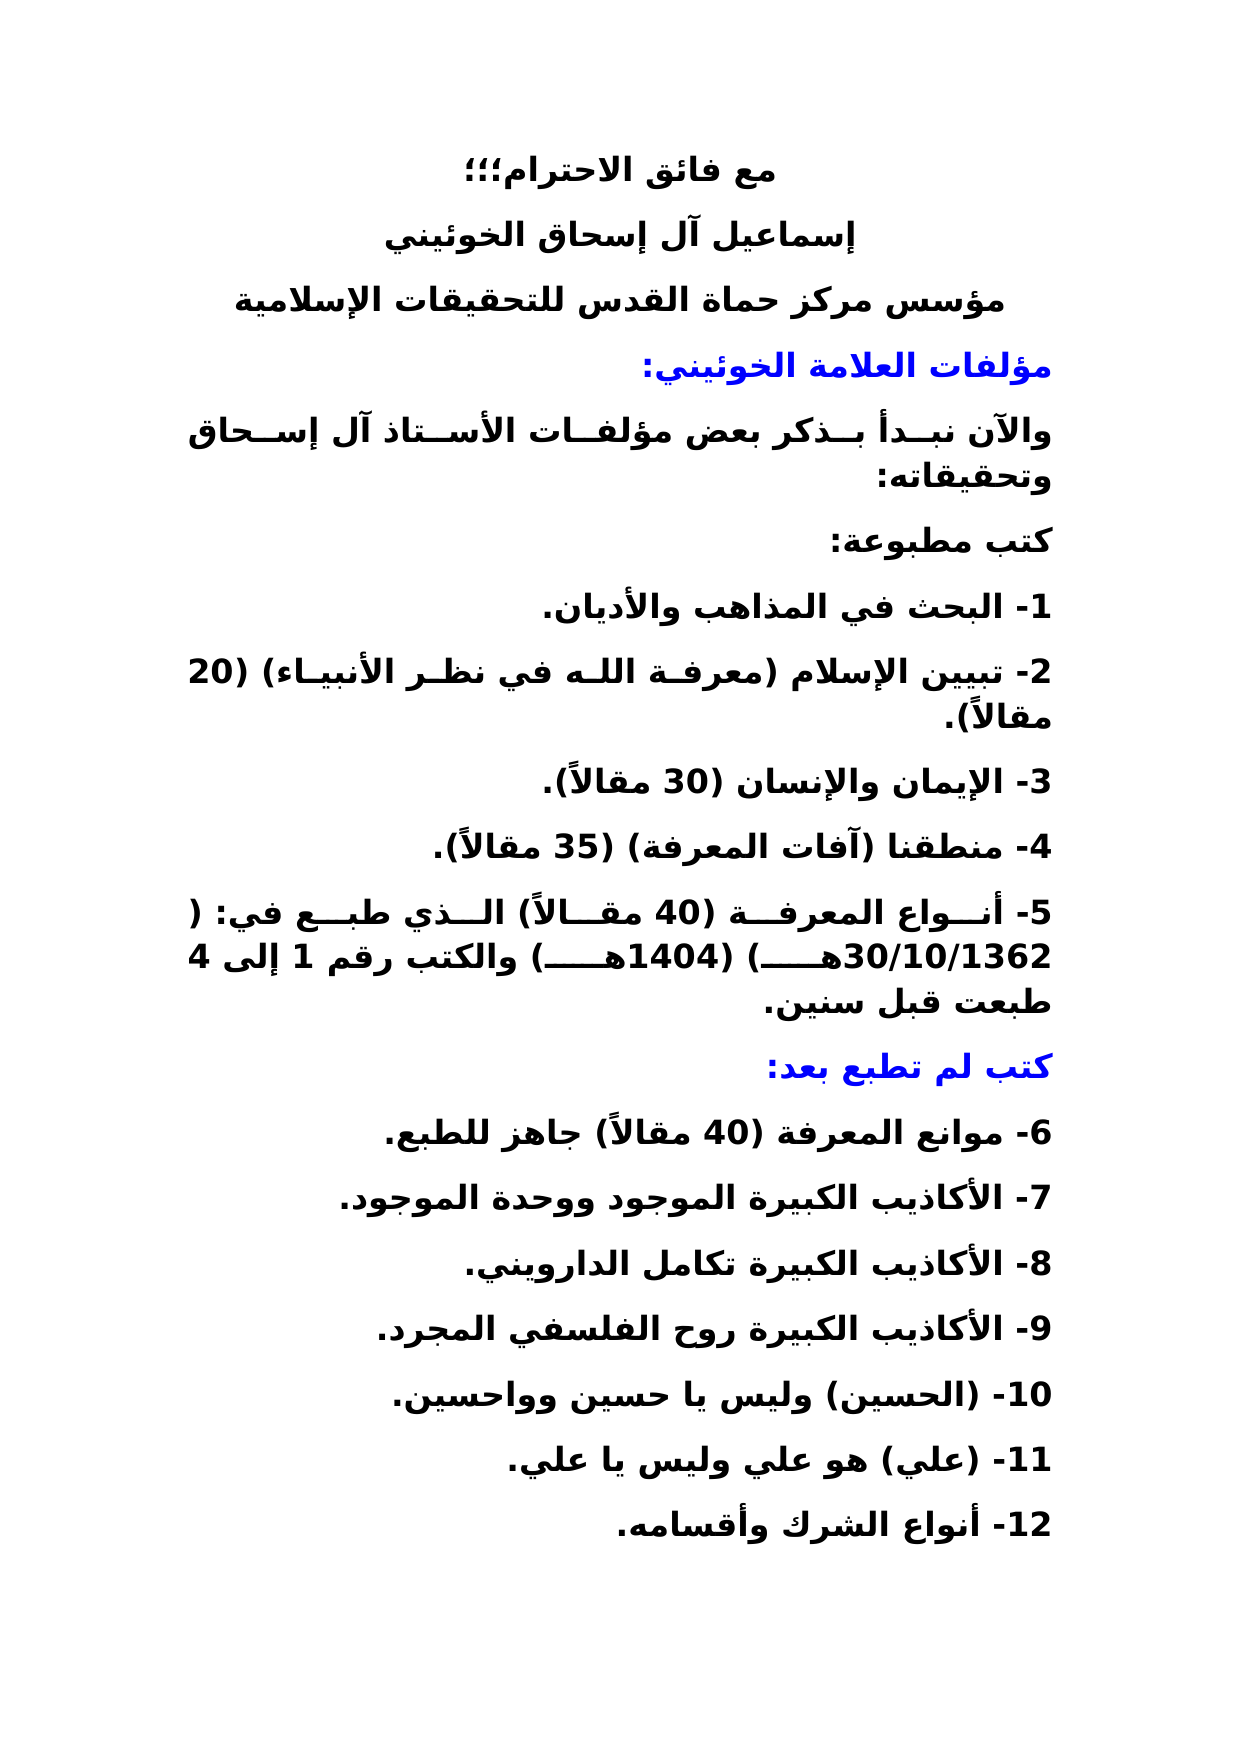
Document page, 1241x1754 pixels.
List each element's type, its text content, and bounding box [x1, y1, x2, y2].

text 11- (علي) هو علي وليس يا علي. [187, 1440, 1053, 1479]
text إسماعيل آل إسحاق الخوئيني [187, 215, 1053, 254]
text 6- موانع المعرفة (40 مقالاً) جاهز للطبع. [187, 1113, 1053, 1152]
text 12- أنواع الشرك وأقسامه. [187, 1506, 1053, 1545]
text 3- الإيمان والإنسان (30 مقالاً). [187, 762, 1053, 801]
text والآن نبدأ بذكر بعض مؤلفات الأستاذ آل إسحاق وتحقيقاته: [187, 412, 1053, 495]
text 2- تبيين الإسلام (معرفة الله في نظر الأنبياء) (20 مقالاً). [187, 652, 1053, 736]
text 10- (الحسين) وليس يا حسين وواحسين. [187, 1375, 1053, 1414]
text كتب مطبوعة: [187, 522, 1053, 561]
text مؤسس مركز حماة القدس للتحقيقات الإسلامية [187, 281, 1053, 320]
text 7- الأكاذيب الكبيرة الموجود ووحدة الموجود. [187, 1179, 1053, 1218]
text كتب لم تطبع بعد: [187, 1048, 1053, 1087]
text 5- أنواع المعرفة (40 مقالاً) الذي طبع في: (30/10/1362هـ) (1404هـ) والكتب رقم 1 إلى 4 طبعت قبل سنين. [187, 893, 1053, 1021]
text 9- الأكاذيب الكبيرة روح الفلسفي المجرد. [187, 1309, 1053, 1348]
text 1- البحث في المذاهب والأديان. [187, 587, 1053, 626]
text 4- منطقنا (آفات المعرفة) (35 مقالاً). [187, 828, 1053, 867]
text 8- الأكاذيب الكبيرة تكامل الدارويني. [187, 1244, 1053, 1283]
text مع فائق الاحترام؛؛؛ [187, 150, 1053, 189]
text مؤلفات العلامة الخوئيني: [187, 346, 1053, 385]
